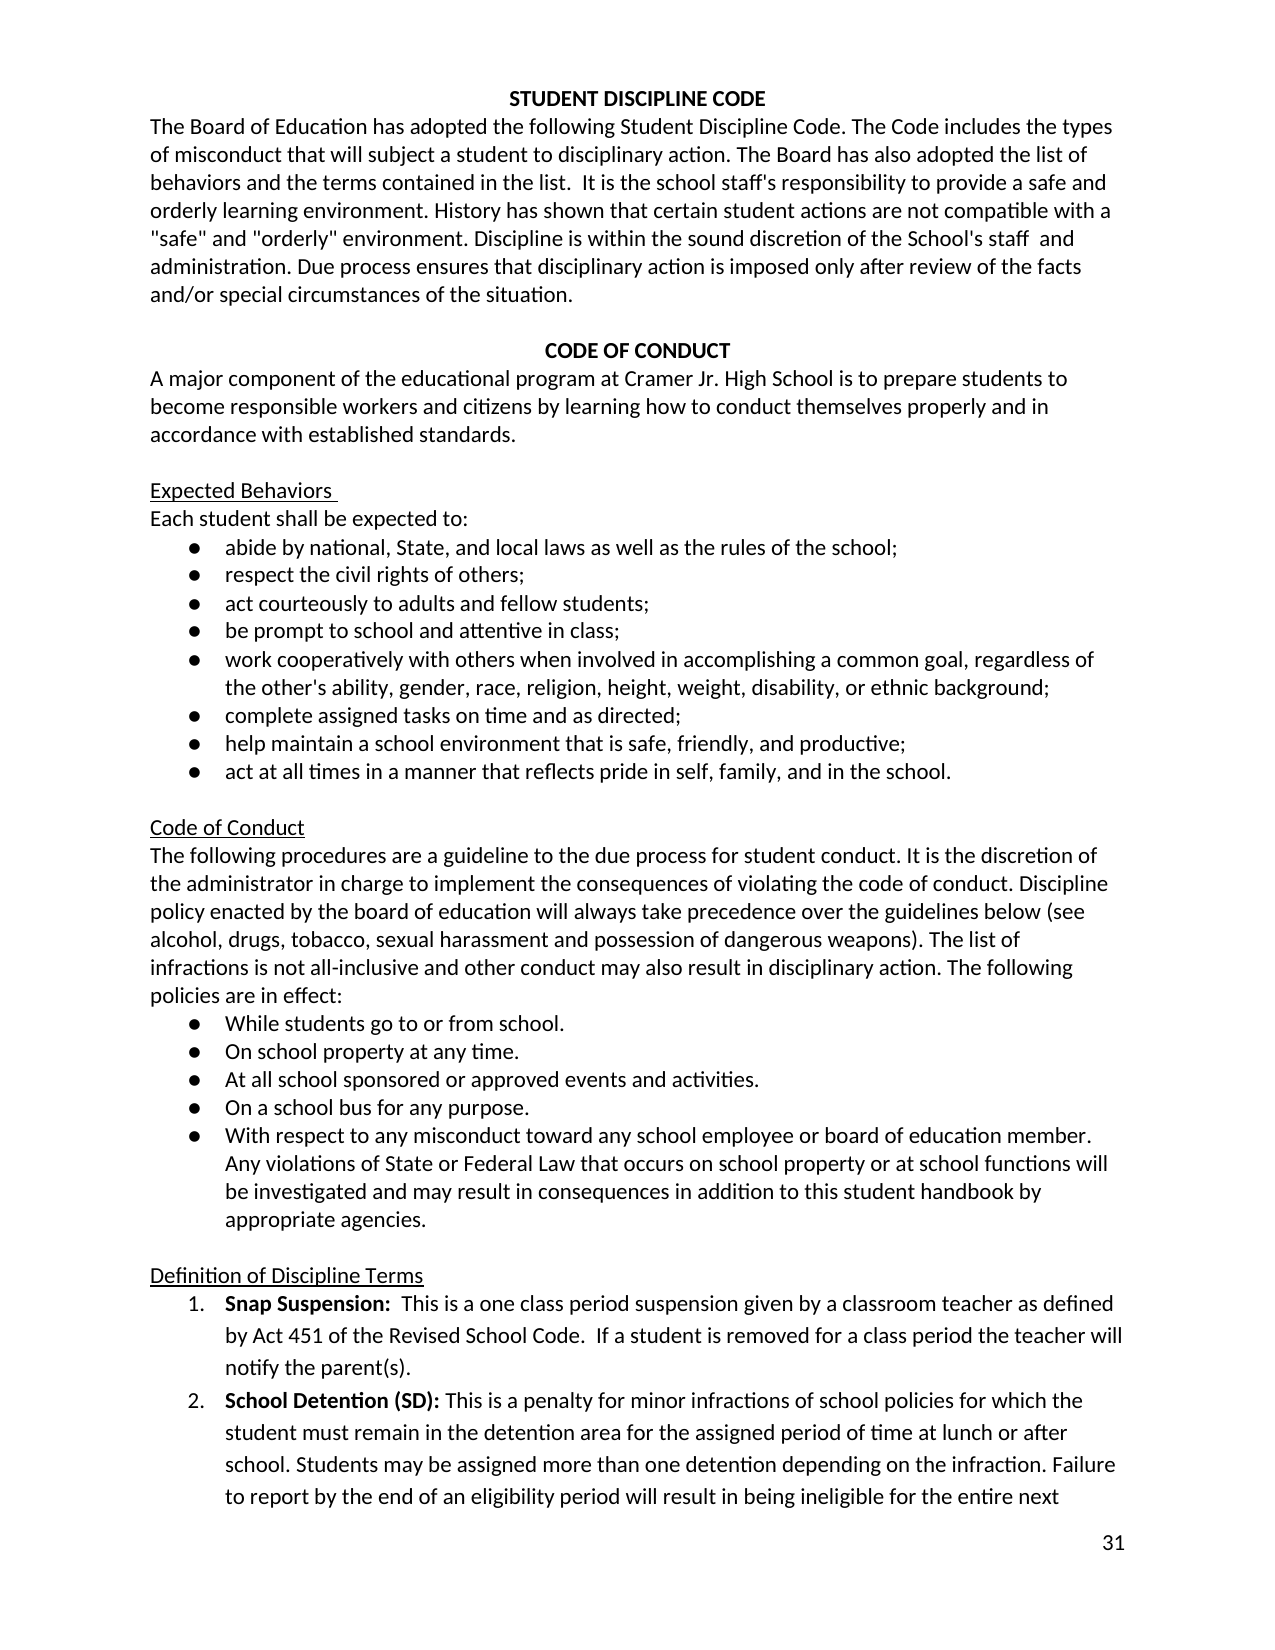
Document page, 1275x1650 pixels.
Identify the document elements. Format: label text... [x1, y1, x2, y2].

list abide by national, State, and local laws as well as the rules of the school; [187, 533, 1125, 561]
list On school property at any time. [187, 1037, 1125, 1065]
text STUDENT DISCIPLINE CODE [150, 84, 1125, 112]
text Expected Behaviors [150, 477, 1125, 504]
list help maintain a school environment that is safe, friendly, and productive; [187, 729, 1125, 757]
list act courteously to adults and fellow students; [187, 589, 1125, 617]
list Snap Suspension: This is a one class period suspension given by a classroom teacher as defined by Act 451 of the Revised School Code. If a student is removed for a class period the teacher will notify the parent(s). [187, 1289, 1125, 1382]
list respect the civil rights of others; [187, 561, 1125, 589]
list With respect to any misconduct toward any school employee or board of education member. Any violations of State or Federal Law that occurs on school property or at school functions will be investigated and may result in consequences in addition to this student handbook by appropriate agencies. [187, 1121, 1125, 1233]
list While students go to or from school. [187, 1009, 1125, 1037]
text Code of Conduct [150, 813, 1125, 841]
text The following procedures are a guideline to the due process for student conduct. It is the discretion of the administrator in charge to implement the consequences of violating the code of conduct. Discipline policy enacted by the board of education will always take precedence over the guidelines below (see alcohol, drugs, tobacco, sexual harassment and possession of dangerous weapons). The list of infractions is not all-inclusive and other conduct may also result in disciplinary action. The following policies are in effect: [150, 841, 1125, 1009]
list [187, 1386, 1125, 1510]
list At all school sponsored or approved events and activities. [187, 1065, 1125, 1093]
list act at all times in a manner that reflects pride in self, family, and in the school. [187, 757, 1125, 785]
text A major component of the educational program at Cramer Jr. High School is to prepare students to become responsible workers and citizens by learning how to conduct themselves properly and in accordance with established standards. [150, 364, 1125, 448]
text Each student shall be expected to: [150, 504, 1125, 533]
text Definition of Discipline Terms [150, 1261, 1125, 1289]
list work cooperatively with others when involved in accomplishing a common goal, regardless of the other's ability, gender, race, religion, height, weight, disability, or ethnic background; [187, 645, 1125, 701]
text The Board of Education has adopted the following Student Discipline Code. The Code includes the types of misconduct that will subject a student to disciplinary action. The Board has also adopted the list of behaviors and the terms contained in the list. It is the school staff's responsibility to provide a safe and orderly learning environment. History has shown that certain student actions are not compatible with a "safe" and "orderly" environment. Discipline is within the sound discretion of the School's staff and administration. Due process ensures that disciplinary action is imposed only after review of the facts and/or special circumstances of the situation. [150, 112, 1125, 308]
list be prompt to school and attentive in class; [187, 617, 1125, 645]
list On a school bus for any purpose. [187, 1093, 1125, 1121]
text CODE OF CONDUCT [150, 336, 1125, 364]
list complete assigned tasks on time and as directed; [187, 701, 1125, 729]
